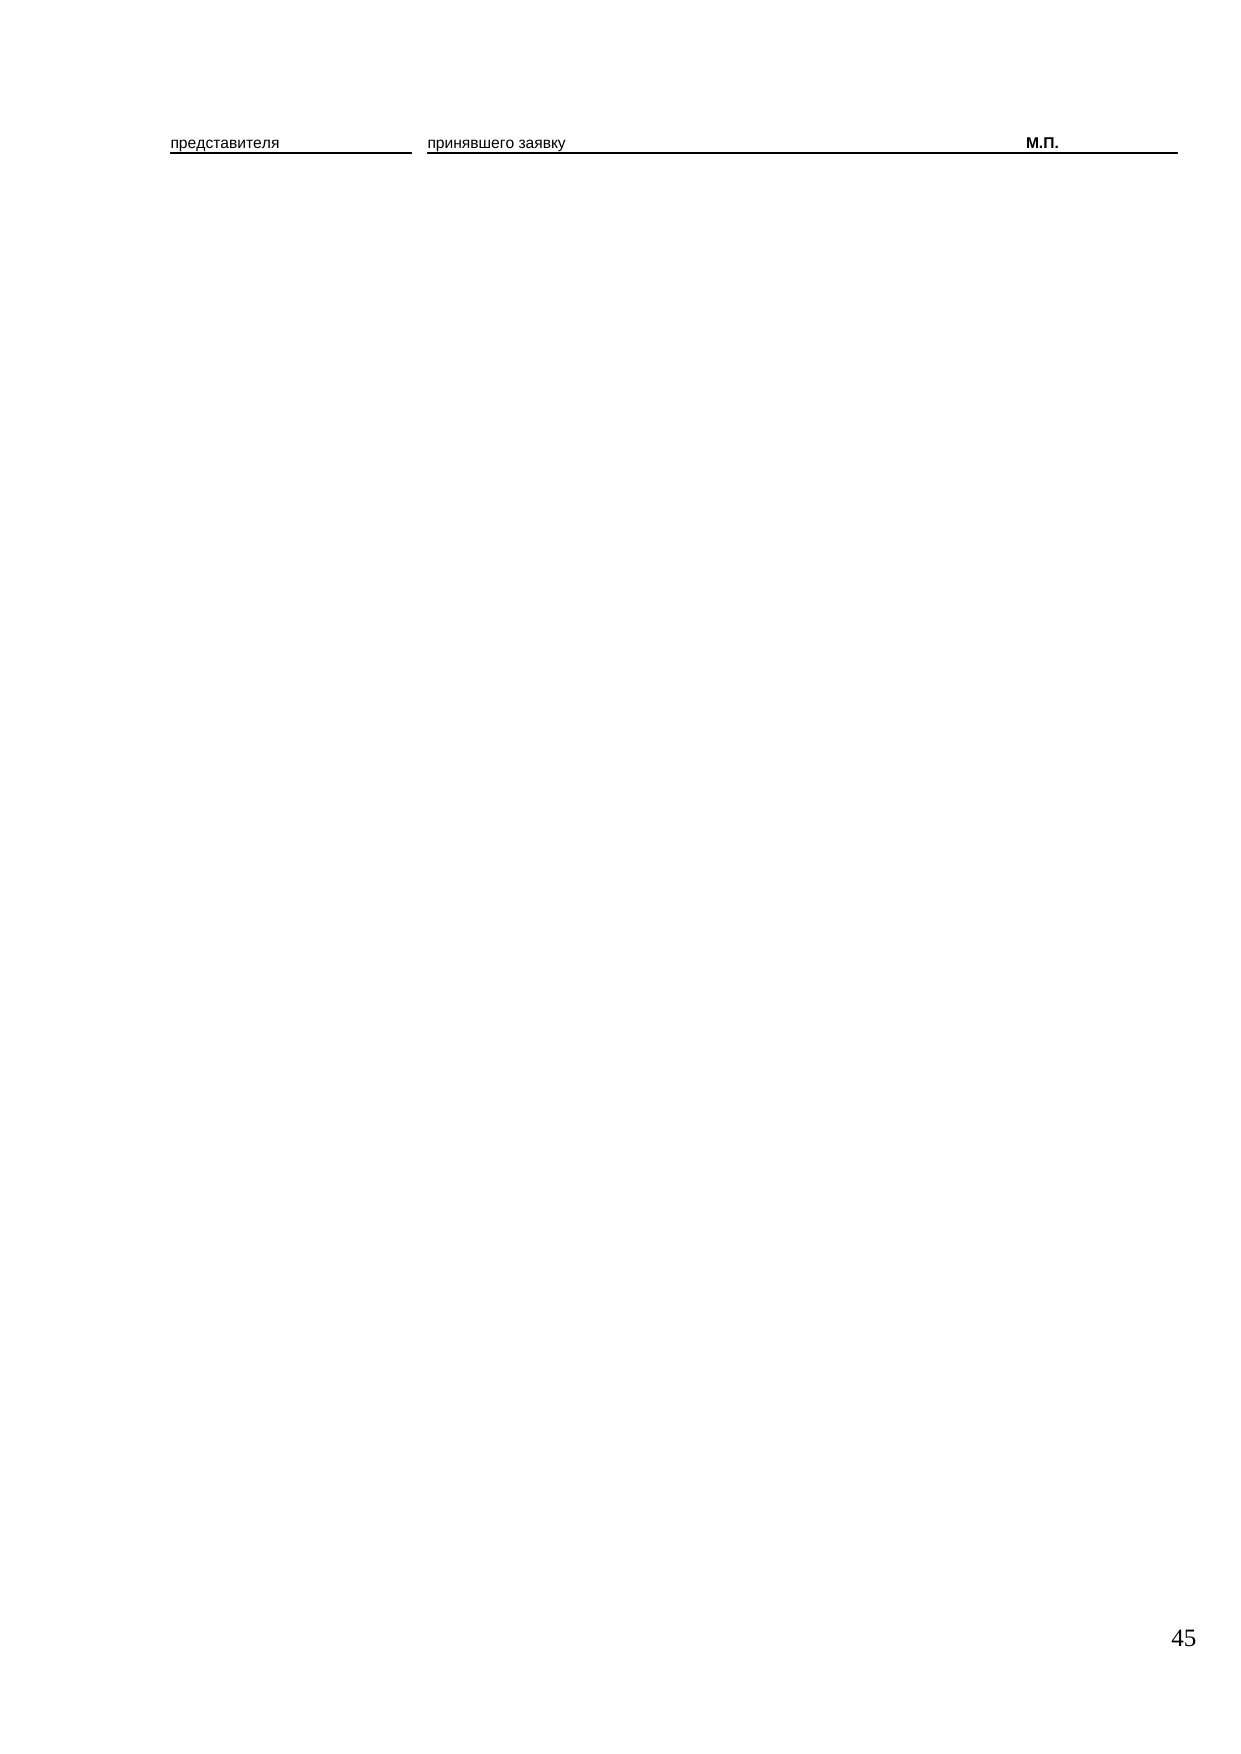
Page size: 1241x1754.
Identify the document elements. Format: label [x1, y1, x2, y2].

table_header [420, 118, 1186, 173]
table_header [163, 118, 419, 173]
